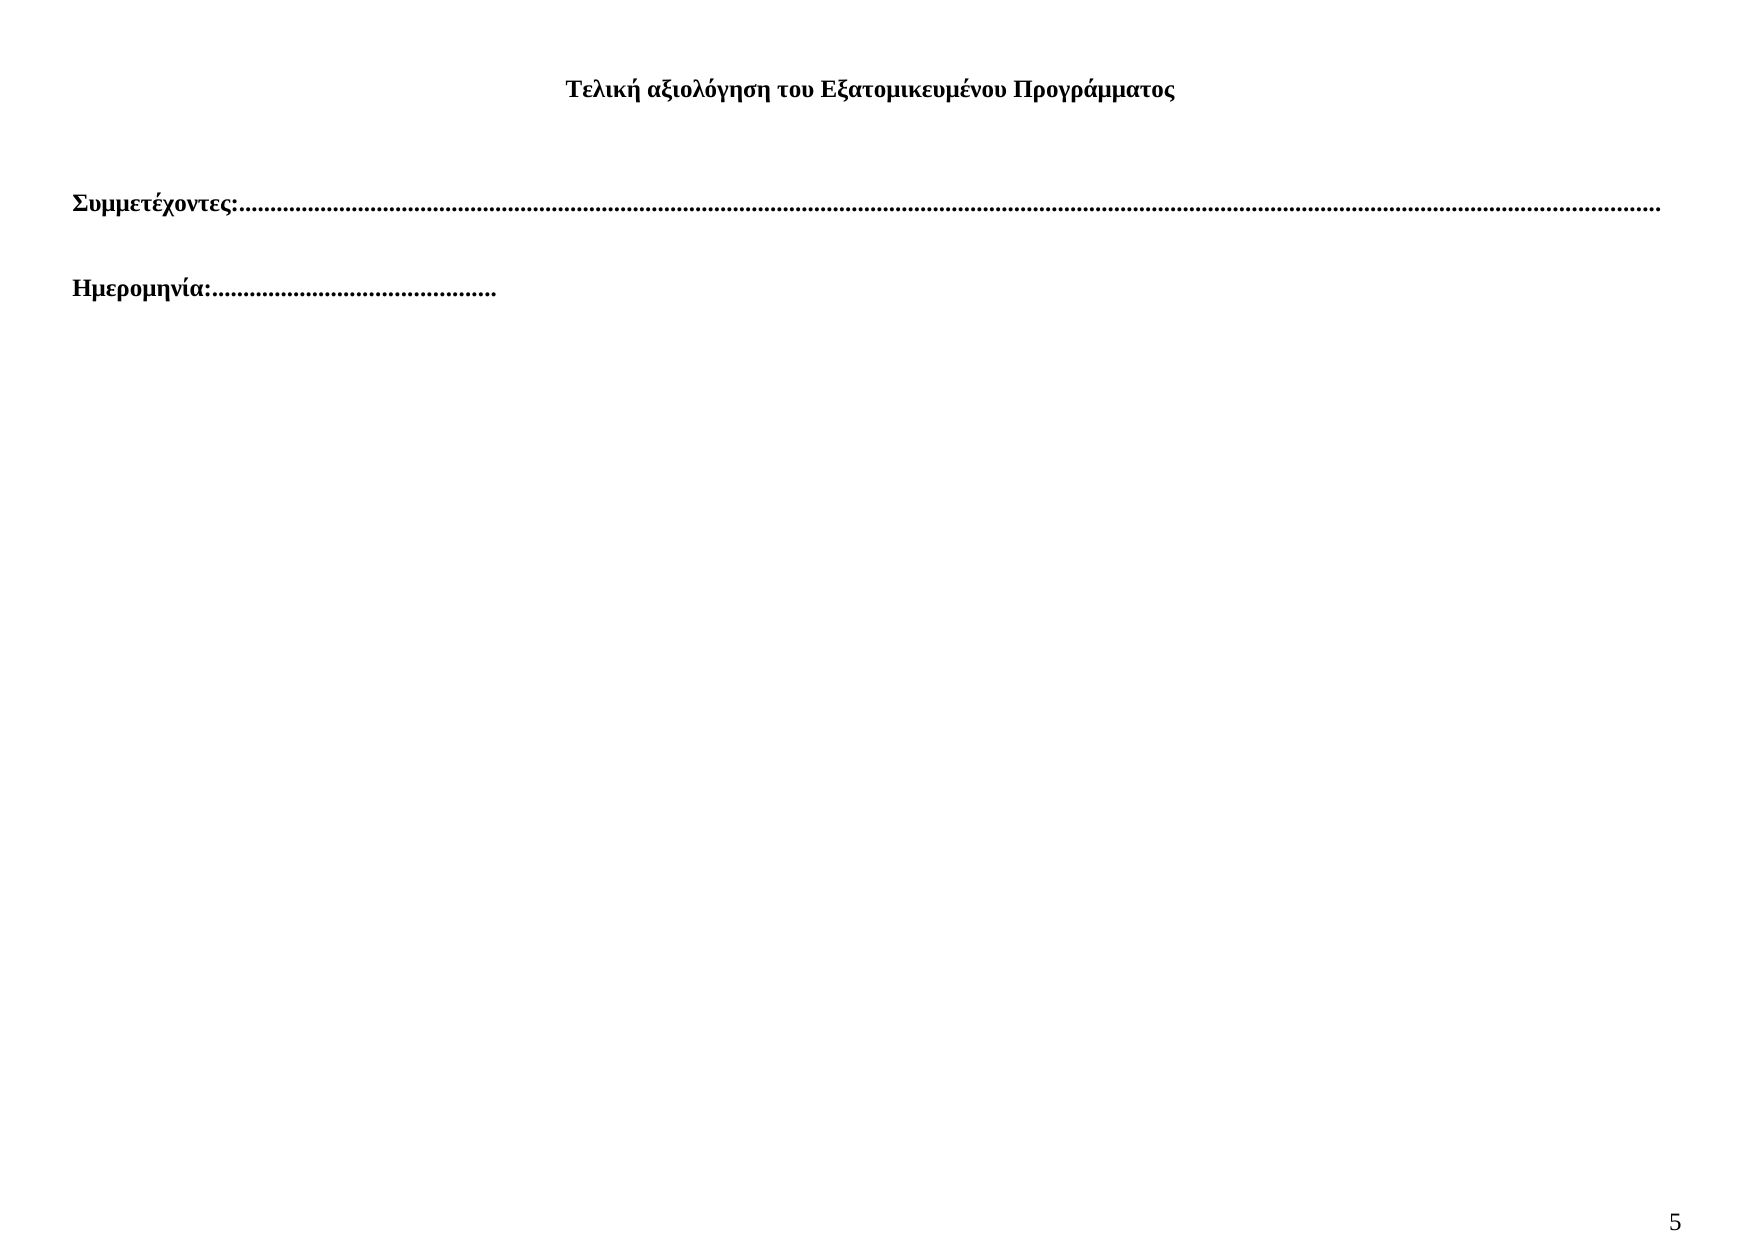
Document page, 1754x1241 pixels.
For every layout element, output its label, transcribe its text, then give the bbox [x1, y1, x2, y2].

text Τελική αξιολόγηση του Εξατομικευμένου Προγράμματος [72, 74, 1668, 103]
text Ημερομηνία: [72, 273, 1668, 302]
text Συμμετέχοντες: [72, 188, 1668, 217]
